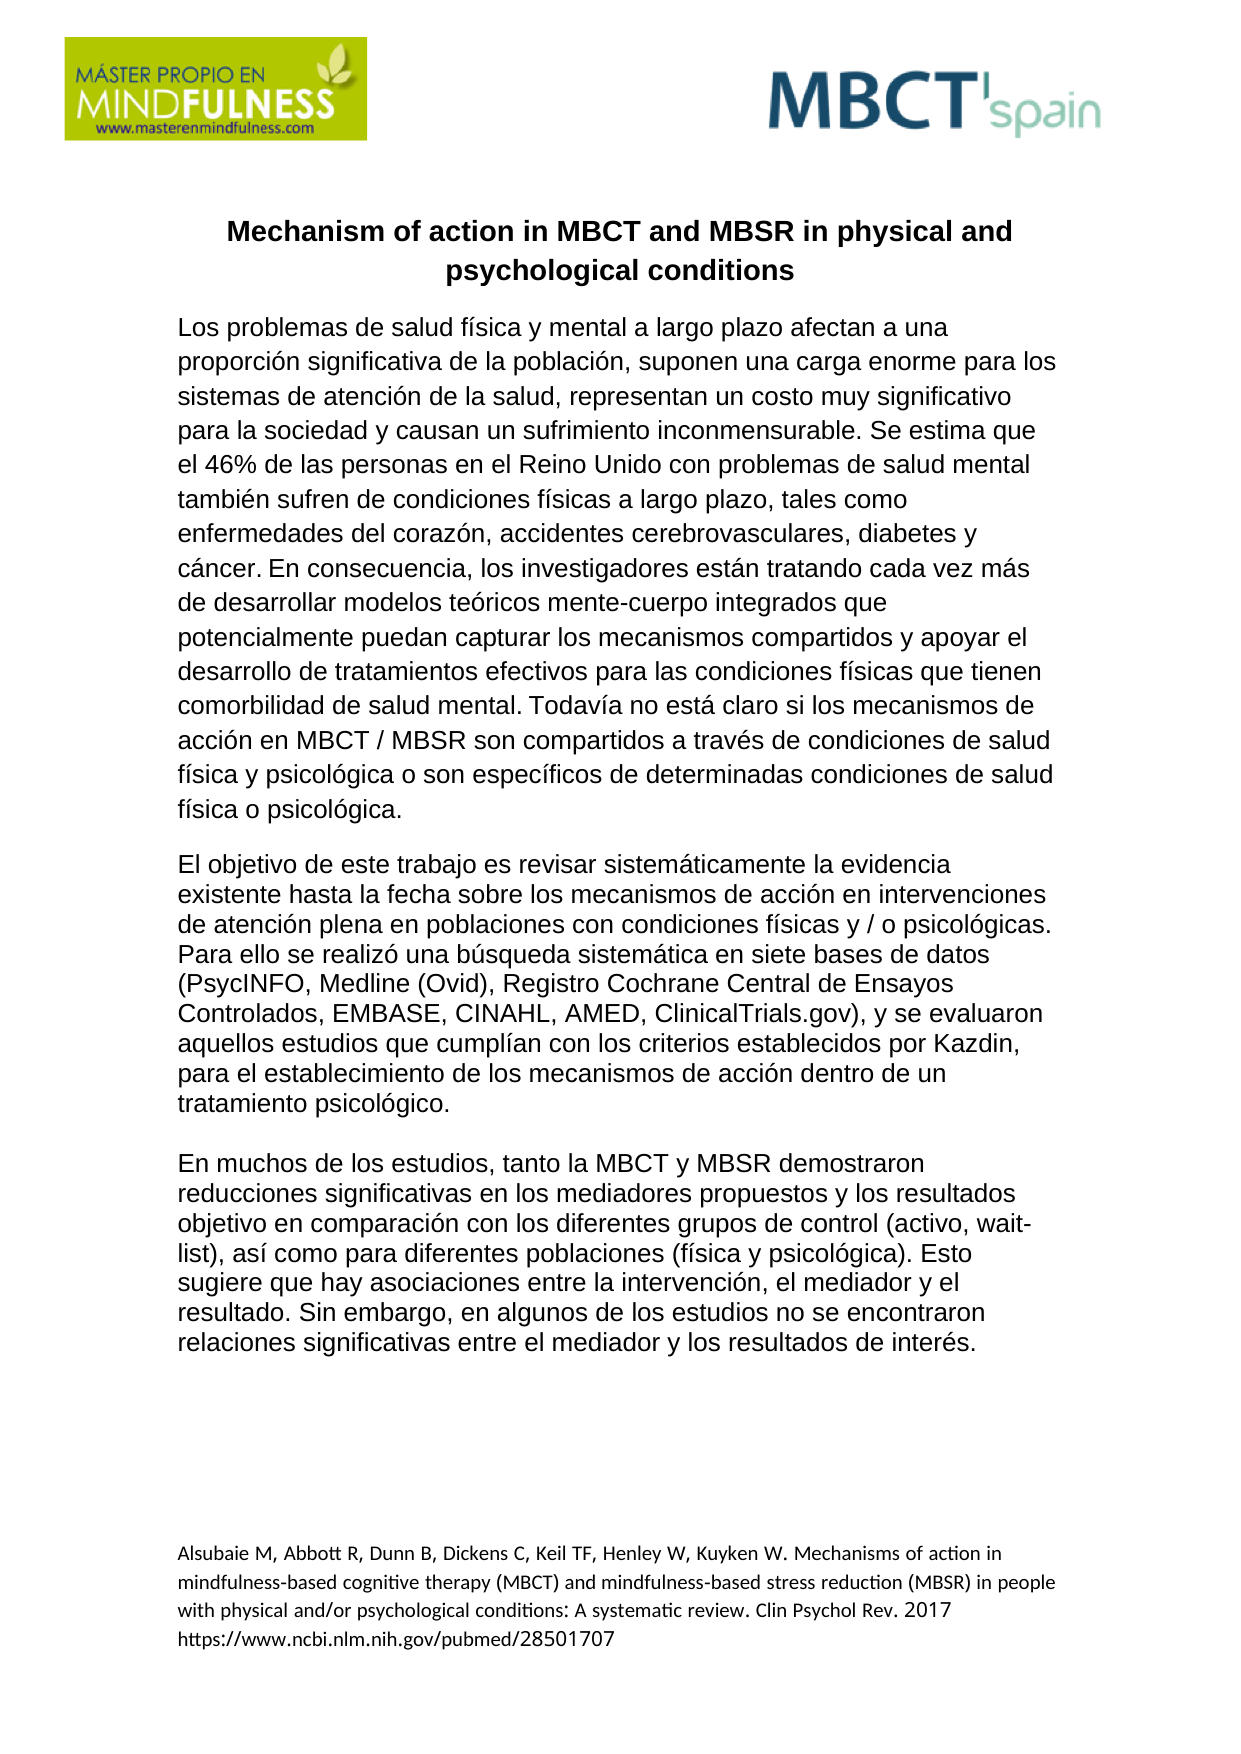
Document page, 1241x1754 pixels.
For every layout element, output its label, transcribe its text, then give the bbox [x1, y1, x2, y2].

subtitle En muchos de los estudios, tanto la MBCT y MBSR demostraron reducciones significativas en los mediadores propuestos y los resultados objetivo en comparación con los diferentes grupos de control (activo, wait-list), así como para diferentes poblaciones (física y psicológica). Esto sugiere que hay asociaciones entre la intervención, el mediador y el resultado. Sin embargo, en algunos de los estudios no se encontraron relaciones significativas entre el mediador y los resultados de interés. [177, 1148, 1057, 1357]
text Mechanism of action in MBCT and MBSR in physical and psychological conditions [177, 214, 1063, 286]
subtitle El objetivo de este trabajo es revisar sistemáticamente la evidencia existente hasta la fecha sobre los mecanismos de acción en intervenciones de atención plena en poblaciones con condiciones físicas y / o psicológicas. Para ello se realizó una búsqueda sistemática en siete bases de datos (PsycINFO, Medline (Ovid), Registro Cochrane Central de Ensayos Controlados, EMBASE, CINAHL, AMED, ClinicalTrials.gov), y se evaluaron aquellos estudios que cumplían con los criterios establecidos por Kazdin, para el establecimiento de los mecanismos de acción dentro de un tratamiento psicológico. [177, 849, 1057, 1118]
text Los problemas de salud física y mental a largo plazo afectan a una proporción significativa de la población, suponen una carga enorme para los sistemas de atención de la salud, representan un costo muy significativo para la sociedad y causan un sufrimiento inconmensurable. Se estima que el 46% de las personas en el Reino Unido con problemas de salud mental también sufren de condiciones físicas a largo plazo, tales como enfermedades del corazón, accidentes cerebrovasculares, diabetes y cáncer. En consecuencia, los investigadores están tratando cada vez más de desarrollar modelos teóricos mente-cuerpo integrados que potencialmente puedan capturar los mecanismos compartidos y apoyar el desarrollo de tratamientos efectivos para las condiciones físicas que tienen comorbilidad de salud mental. Todavía no está claro si los mecanismos de acción en MBCT / MBSR son compartidos a través de condiciones de salud física y psicológica o son específicos de determinadas condiciones de salud física o psicológica. [177, 312, 1063, 824]
picture [64, 37, 1114, 150]
